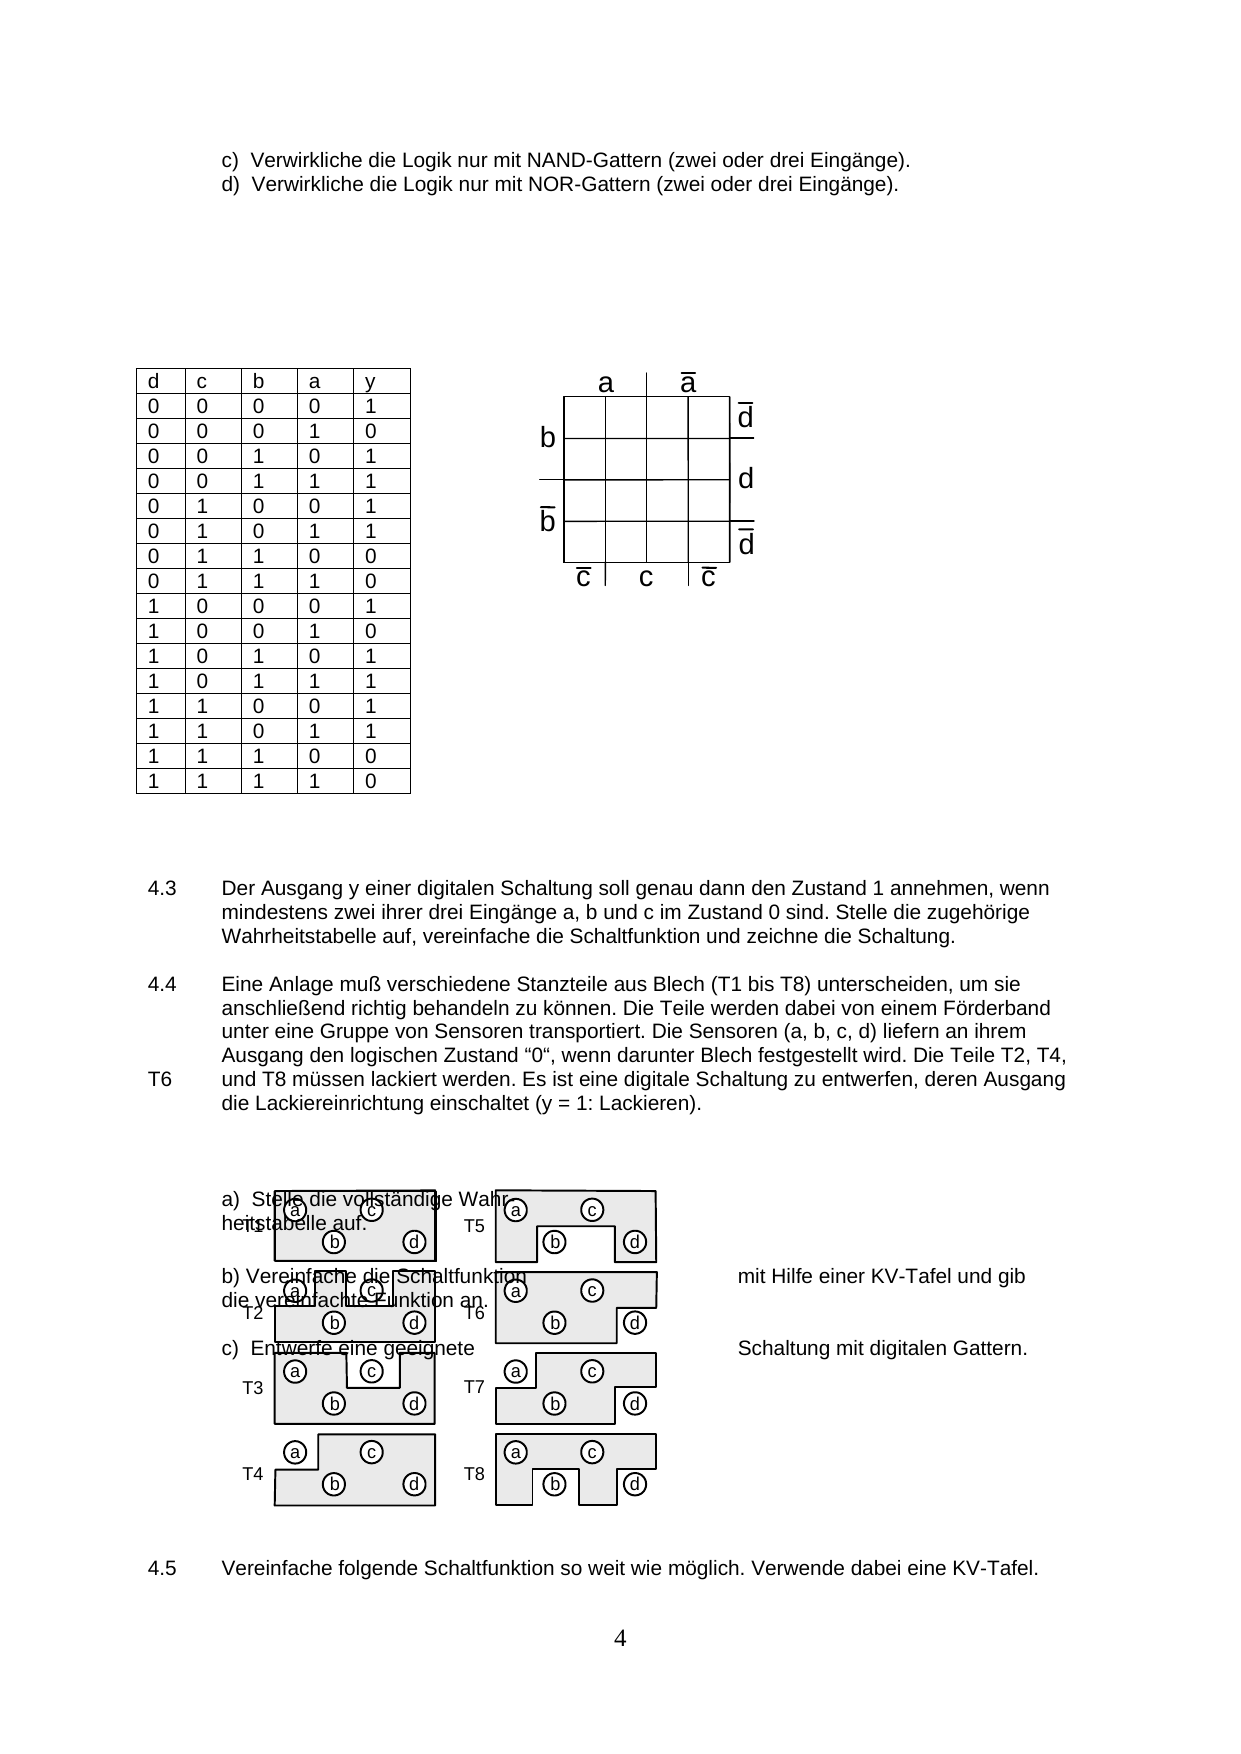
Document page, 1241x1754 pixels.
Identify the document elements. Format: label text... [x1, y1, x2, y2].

table_cell 1 [354, 519, 410, 543]
table_cell 0 [186, 594, 241, 618]
table_cell 1 [298, 769, 353, 793]
table_cell 0 [354, 419, 410, 443]
table_cell 0 [242, 394, 297, 418]
table_cell 1 [354, 669, 410, 693]
table_cell 0 [186, 419, 241, 443]
table_cell 0 [298, 544, 353, 568]
table_cell 0 [354, 569, 410, 593]
table_cell 1 [298, 419, 353, 443]
table_cell 0 [298, 594, 353, 618]
table_cell 0 [298, 694, 353, 718]
table_cell 1 [186, 569, 241, 593]
table_cell 1 [298, 669, 353, 693]
table_cell 0 [242, 619, 297, 643]
table_cell 0 [137, 494, 185, 518]
table_cell 0 [354, 744, 410, 768]
table_cell 1 [354, 444, 410, 468]
text a) Stelle die vollständige Wahr- [148, 1187, 1093, 1211]
text 4.4 Eine Anlage muß verschiedene Stanzteile aus Blech (T1 bis T8) unterscheiden, um sie anschließend richtig behandeln zu können. Die Teile werden dabei von einem Förderband unter eine Gruppe von Sensoren transportiert. Die Sensoren (a, b, c, d) liefern an ihrem Ausgang den logischen Zustand “0“, wenn darunter Blech festgestellt wird. Die Teile T2, T4, T6 und T8 müssen lackiert werden. Es ist eine digitale Schaltung zu entwerfen, deren Ausgang [148, 971, 1093, 1091]
text die vereinfachte Funktion an. [148, 1288, 1093, 1312]
table_cell 1 [354, 694, 410, 718]
table_cell 1 [354, 394, 410, 418]
table_cell 1 [298, 569, 353, 593]
table_cell 0 [137, 569, 185, 593]
text 4.5 Vereinfache folgende Schaltfunktion so weit wie möglich. Verwende dabei eine KV-Tafel. [148, 1556, 1093, 1580]
table_cell 0 [242, 419, 297, 443]
table_cell 0 [137, 469, 185, 493]
table_cell 1 [186, 769, 241, 793]
table_cell 0 [354, 619, 410, 643]
table_cell 0 [298, 394, 353, 418]
table_cell 1 [186, 744, 241, 768]
table_cell 1 [242, 569, 297, 593]
table_header c [186, 369, 241, 393]
table_cell 1 [186, 519, 241, 543]
table_cell 1 [186, 694, 241, 718]
table_cell 1 [137, 644, 185, 668]
table_cell 1 [137, 594, 185, 618]
table_cell 1 [242, 769, 297, 793]
table_cell 0 [242, 494, 297, 518]
table_cell 1 [242, 444, 297, 468]
table_cell 0 [137, 419, 185, 443]
table_cell 0 [298, 494, 353, 518]
table_cell 0 [137, 519, 185, 543]
table_cell 1 [242, 544, 297, 568]
table_cell 1 [354, 469, 410, 493]
table_cell 0 [137, 444, 185, 468]
table_cell 0 [242, 694, 297, 718]
table_cell 1 [354, 644, 410, 668]
table_cell 1 [242, 669, 297, 693]
text 4.3 Der Ausgang y einer digitalen Schaltung soll genau dann den Zustand 1 annehmen, wenn mindestens zwei ihrer drei Eingänge a, b und c im Zustand 0 sind. Stelle die zugehörige Wahrheitstabelle auf, vereinfache die Schaltfunktion und zeichne die Schaltung. [148, 876, 1093, 947]
text b) Vereinfache die Schaltfunktion mit Hilfe einer KV-Tafel und gib [148, 1264, 1093, 1288]
table_cell 0 [186, 469, 241, 493]
table_cell 1 [242, 644, 297, 668]
table_cell 0 [186, 394, 241, 418]
table_cell 0 [137, 544, 185, 568]
table_cell 0 [298, 644, 353, 668]
table_cell 1 [354, 494, 410, 518]
table_header d [137, 369, 185, 393]
table_cell 1 [186, 544, 241, 568]
table_cell 1 [137, 769, 185, 793]
table_cell 1 [298, 469, 353, 493]
table_cell 1 [242, 744, 297, 768]
table_cell 0 [242, 719, 297, 743]
table_cell 0 [354, 544, 410, 568]
table_cell 1 [354, 594, 410, 618]
table_cell 0 [186, 644, 241, 668]
table_cell 0 [186, 619, 241, 643]
table_header y [354, 369, 410, 393]
table_cell 1 [137, 719, 185, 743]
text die Lackiereinrichtung einschaltet (y = 1: Lackieren). [148, 1091, 1093, 1115]
table_cell 1 [137, 619, 185, 643]
text c) Verwirkliche die Logik nur mit NAND-Gattern (zwei oder drei Eingänge). [148, 148, 1093, 172]
table_cell 1 [354, 719, 410, 743]
table_header a [298, 369, 353, 393]
table_cell 1 [137, 669, 185, 693]
table_cell 1 [186, 719, 241, 743]
table_cell 0 [186, 669, 241, 693]
table_cell 1 [137, 694, 185, 718]
table_cell 0 [298, 444, 353, 468]
text heitstabelle auf. [148, 1211, 1093, 1235]
table_cell 0 [137, 394, 185, 418]
table_cell 1 [242, 469, 297, 493]
table_cell 0 [186, 444, 241, 468]
table_cell 1 [186, 494, 241, 518]
table_cell 0 [354, 769, 410, 793]
table_cell 1 [298, 519, 353, 543]
table_cell 1 [298, 619, 353, 643]
table_cell 0 [298, 744, 353, 768]
text d) Verwirkliche die Logik nur mit NOR-Gattern (zwei oder drei Eingänge). [148, 172, 1093, 196]
table_header b [242, 369, 297, 393]
table_cell 1 [137, 744, 185, 768]
text c) Entwerfe eine geeignete Schaltung mit digitalen Gattern. [148, 1336, 1093, 1359]
table_cell 0 [242, 519, 297, 543]
table_cell 0 [242, 594, 297, 618]
table_cell 1 [298, 719, 353, 743]
